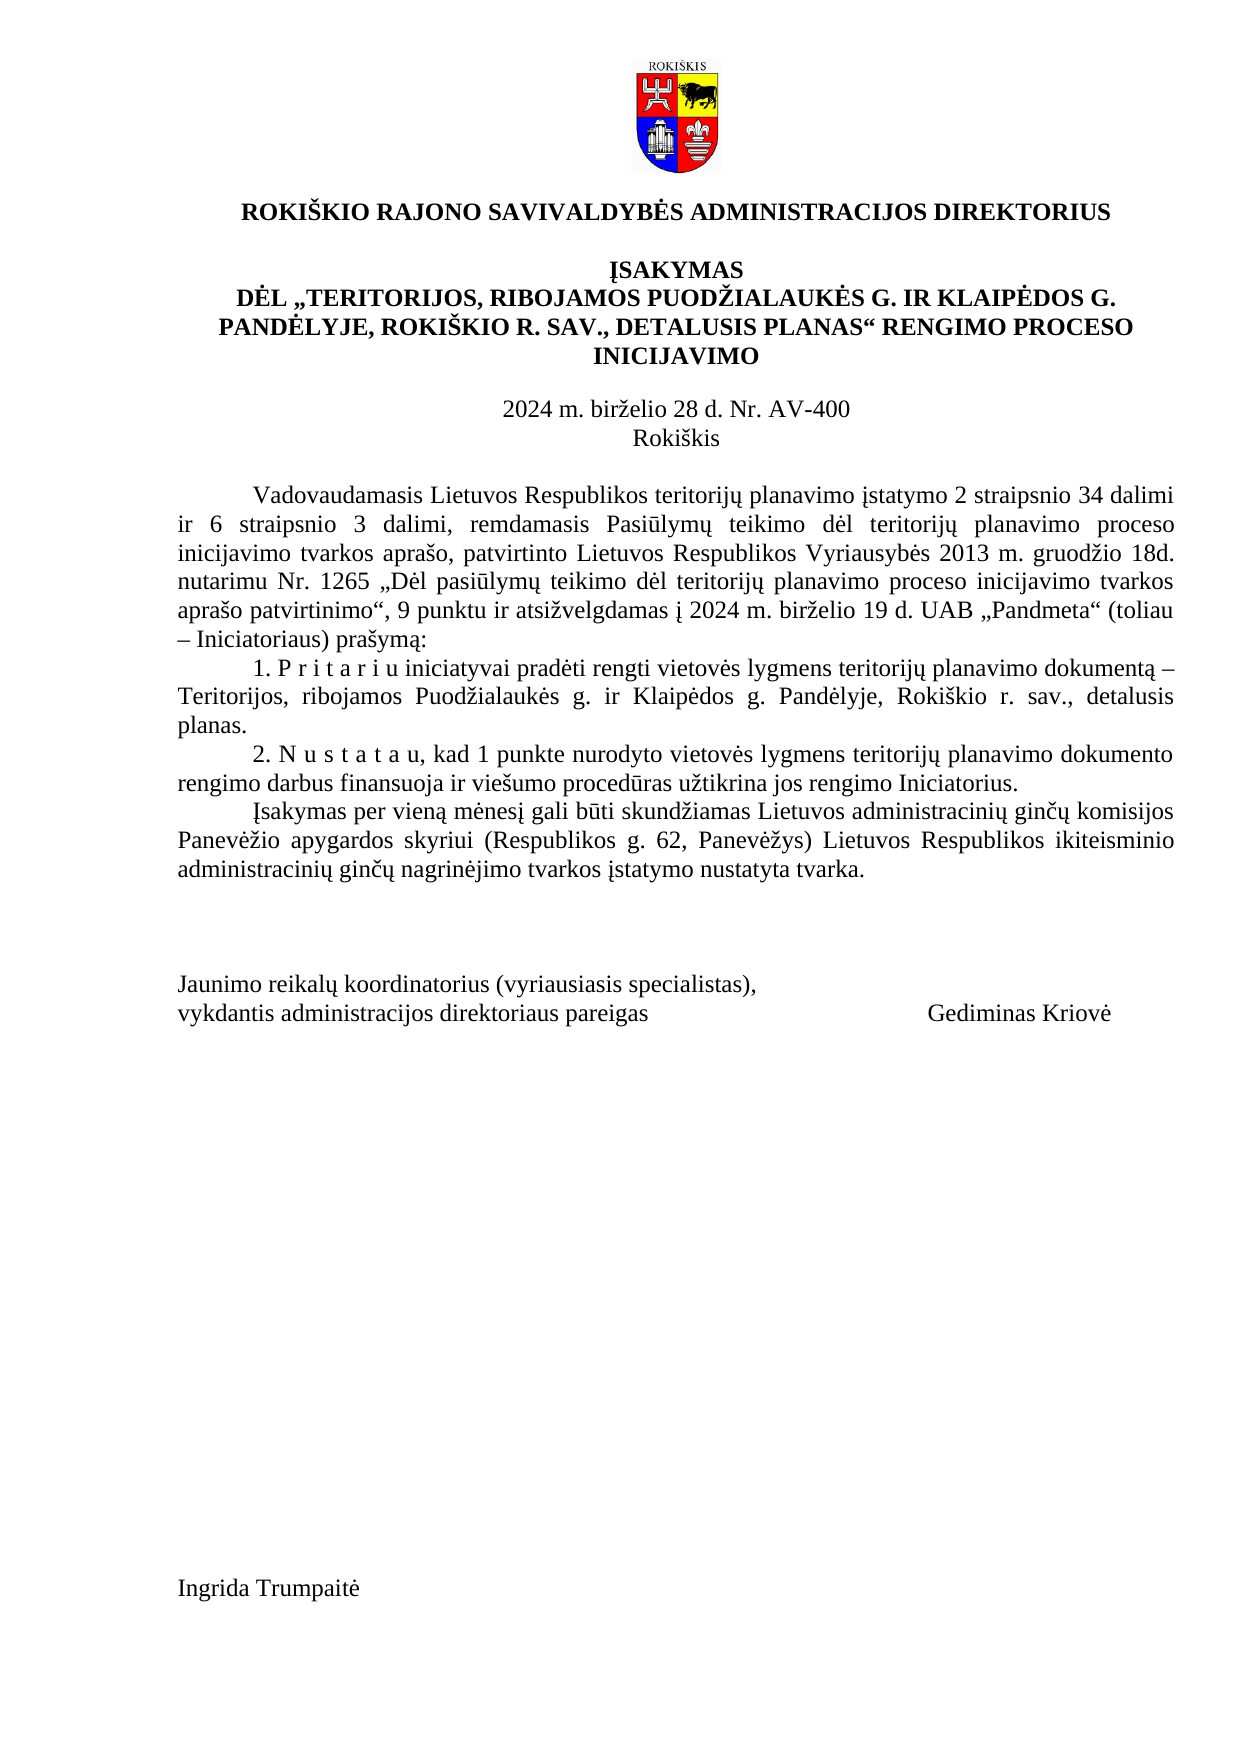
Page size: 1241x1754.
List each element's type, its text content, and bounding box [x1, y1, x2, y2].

text Ingrida Trumpaitė [177, 1573, 1175, 1601]
text Jaunimo reikalų koordinatorius (vyriausiasis specialistas), [177, 969, 1175, 998]
text Rokiškis [177, 423, 1175, 451]
text DĖL „TERITORIJOS, RIBOJAMOS PUODŽIALAUKĖS G. IR KLAIPĖDOS G. PANDĖLYJE, ROKIŠKIO R. SAV., DETALUSIS PLANAS“ RENGIMO PROCESO INICIJAVIMO [177, 283, 1175, 394]
text 1. P r i t a r i u iniciatyvai pradėti rengti vietovės lygmens teritorijų planavimo dokumentą – Teritorijos, ribojamos Puodžialaukės g. ir Klaipėdos g. Pandėlyje, Rokiškio r. sav., detalusis planas. [177, 653, 1175, 739]
picture [631, 59, 722, 174]
text Vadovaudamasis Lietuvos Respublikos teritorijų planavimo įstatymo 2 straipsnio 34 dalimi ir 6 straipsnio 3 dalimi, remdamasis Pasiūlymų teikimo dėl teritorijų planavimo proceso inicijavimo tvarkos aprašo, patvirtinto Lietuvos Respublikos Vyriausybės 2013 m. gruodžio 18d. nutarimu Nr. 1265 „Dėl pasiūlymų teikimo dėl teritorijų planavimo proceso inicijavimo tvarkos aprašo patvirtinimo“, 9 punktu ir atsižvelgdamas į 2024 m. birželio 19 d. UAB „Pandmeta“ (toliau – Iniciatoriaus) prašymą: [177, 480, 1175, 653]
text vykdantis administracijos direktoriaus pareigas Gediminas Kriovė [177, 998, 1175, 1026]
text 2024 m. birželio 28 d. Nr. AV-400 [177, 394, 1175, 423]
text Įsakymas per vieną mėnesį gali būti skundžiamas Lietuvos administracinių ginčų komisijos Panevėžio apygardos skyriui (Respublikos g. 62, Panevėžys) Lietuvos Respublikos ikiteisminio administracinių ginčų nagrinėjimo tvarkos įstatymo nustatyta tvarka. [177, 796, 1175, 883]
text 2. N u s t a t a u, kad 1 punkte nurodyto vietovės lygmens teritorijų planavimo dokumento rengimo darbus finansuoja ir viešumo procedūras užtikrina jos rengimo Iniciatorius. [177, 739, 1175, 796]
